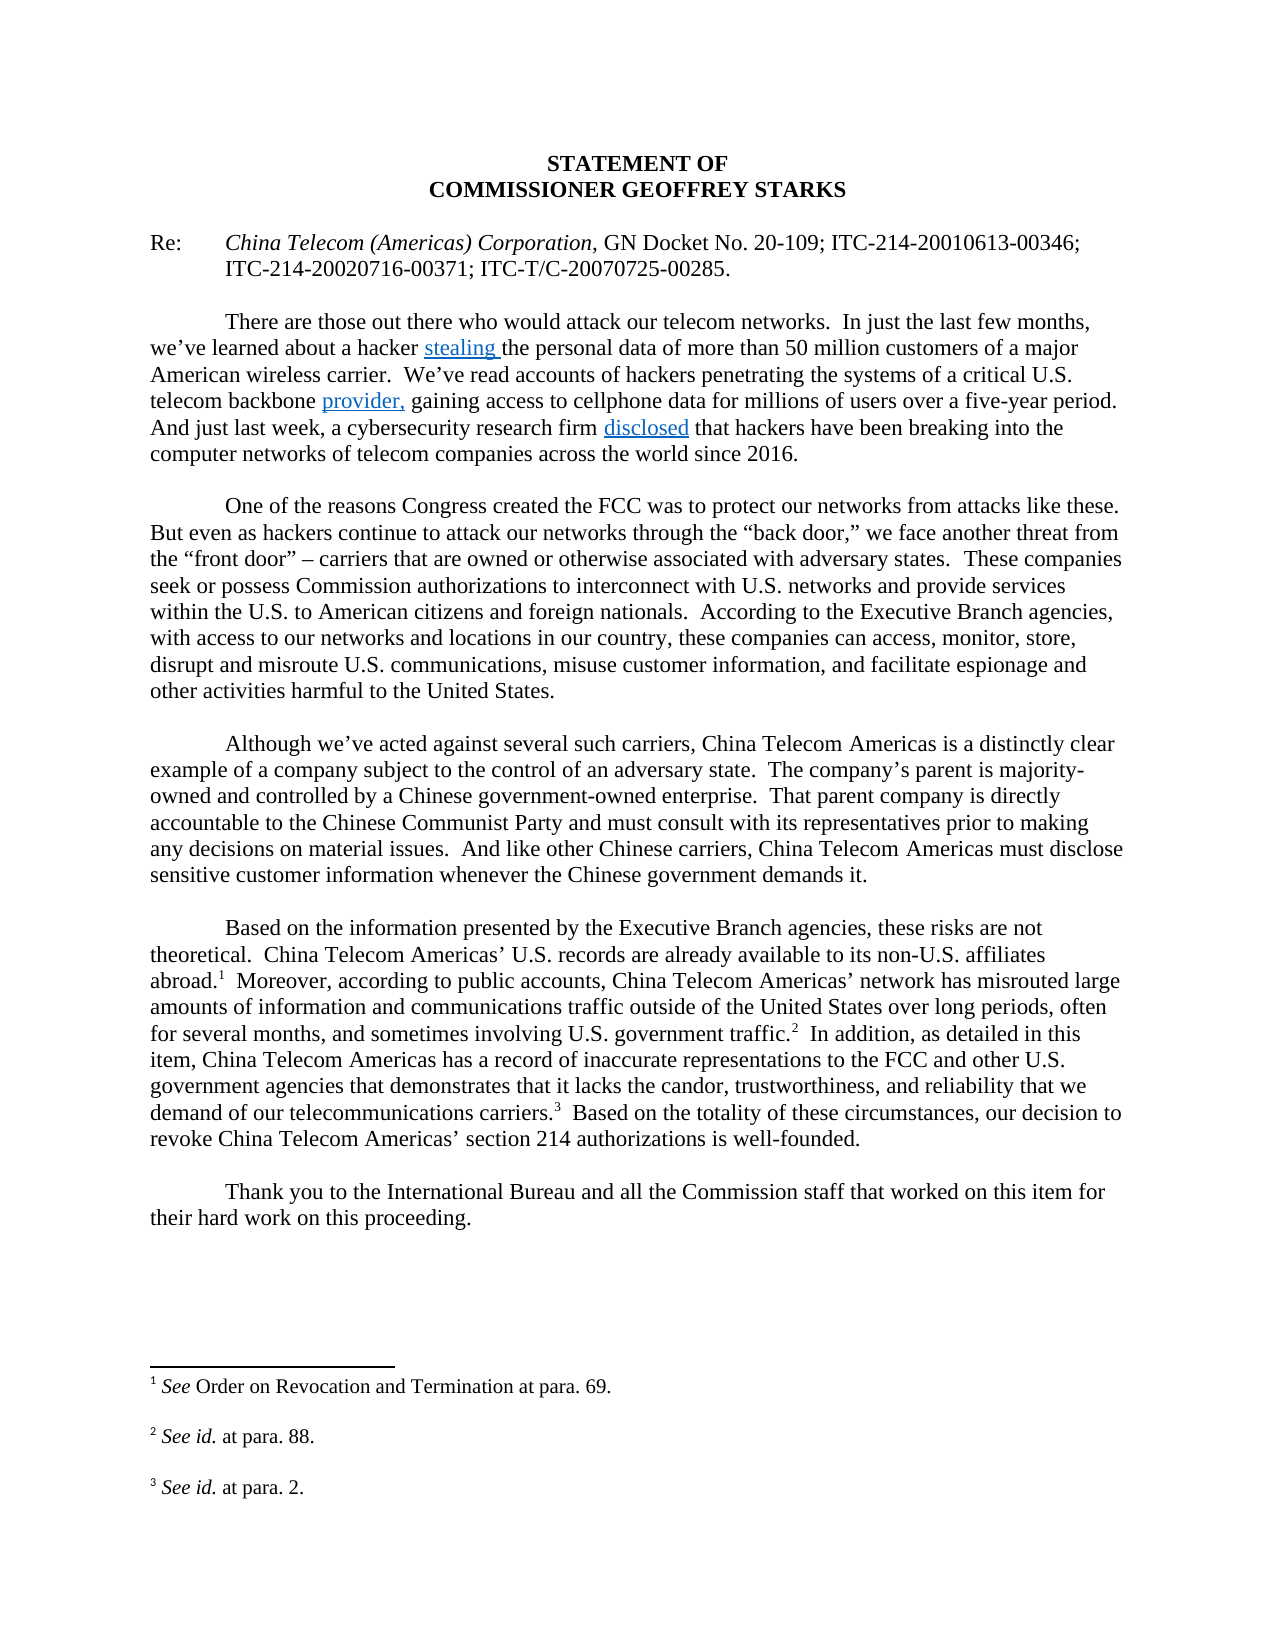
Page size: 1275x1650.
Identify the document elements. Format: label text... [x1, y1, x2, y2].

text There are those out there who would attack our telecom networks. In just the last few months, we’ve learned about a hacker stealing the personal data of more than 50 million customers of a major American wireless carrier. We’ve read accounts of hackers penetrating the systems of a critical U.S. telecom backbone provider, gaining access to cellphone data for millions of users over a five-year period. And just last week, a cybersecurity research firm disclosed that hackers have been breaking into the computer networks of telecom companies across the world since 2016. [150, 308, 1125, 466]
text Although we’ve acted against several such carriers, China Telecom Americas is a distinctly clear example of a company subject to the control of an adversary state. The company’s parent is majority-owned and controlled by a Chinese government-owned enterprise. That parent company is directly accountable to the Chinese Communist Party and must consult with its representatives prior to making any decisions on material issues. And like other Chinese carriers, China Telecom Americas must disclose sensitive customer information whenever the Chinese government demands it. [150, 730, 1125, 888]
text Thank you to the International Bureau and all the Commission staff that worked on this item for their hard work on this proceeding. [150, 1178, 1125, 1231]
text COMMISSIONER GEOFFREY STARKS [150, 176, 1125, 203]
text Re: China Telecom (Americas) Corporation, GN Docket No. 20-109; ITC-214-20010613-00346; ITC-214-20020716-00371; ITC-T/C-20070725-00285. [150, 229, 1125, 282]
text One of the reasons Congress created the FCC was to protect our networks from attacks like these. But even as hackers continue to attack our networks through the “back door,” we face another threat from the “front door” – carriers that are owned or otherwise associated with adversary states. These companies seek or possess Commission authorizations to interconnect with U.S. networks and provide services within the U.S. to American citizens and foreign nationals. According to the Executive Branch agencies, with access to our networks and locations in our country, these companies can access, monitor, store, disrupt and misroute U.S. communications, misuse customer information, and facilitate espionage and other activities harmful to the United States. [150, 493, 1125, 703]
text Based on the information presented by the Executive Branch agencies, these risks are not theoretical. China Telecom Americas’ U.S. records are already available to its non-U.S. affiliates abroad. Moreover, according to public accounts, China Telecom Americas’ network has misrouted large amounts of information and communications traffic outside of the United States over long periods, often for several months, and sometimes involving U.S. government traffic. In addition, as detailed in this item, China Telecom Americas has a record of inaccurate representations to the FCC and other U.S. government agencies that demonstrates that it lacks the candor, trustworthiness, and reliability that we demand of our telecommunications carriers. Based on the totality of these circumstances, our decision to revoke China Telecom Americas’ section 214 authorizations is well-founded. [150, 914, 1125, 1151]
text STATEMENT OF [150, 150, 1125, 176]
